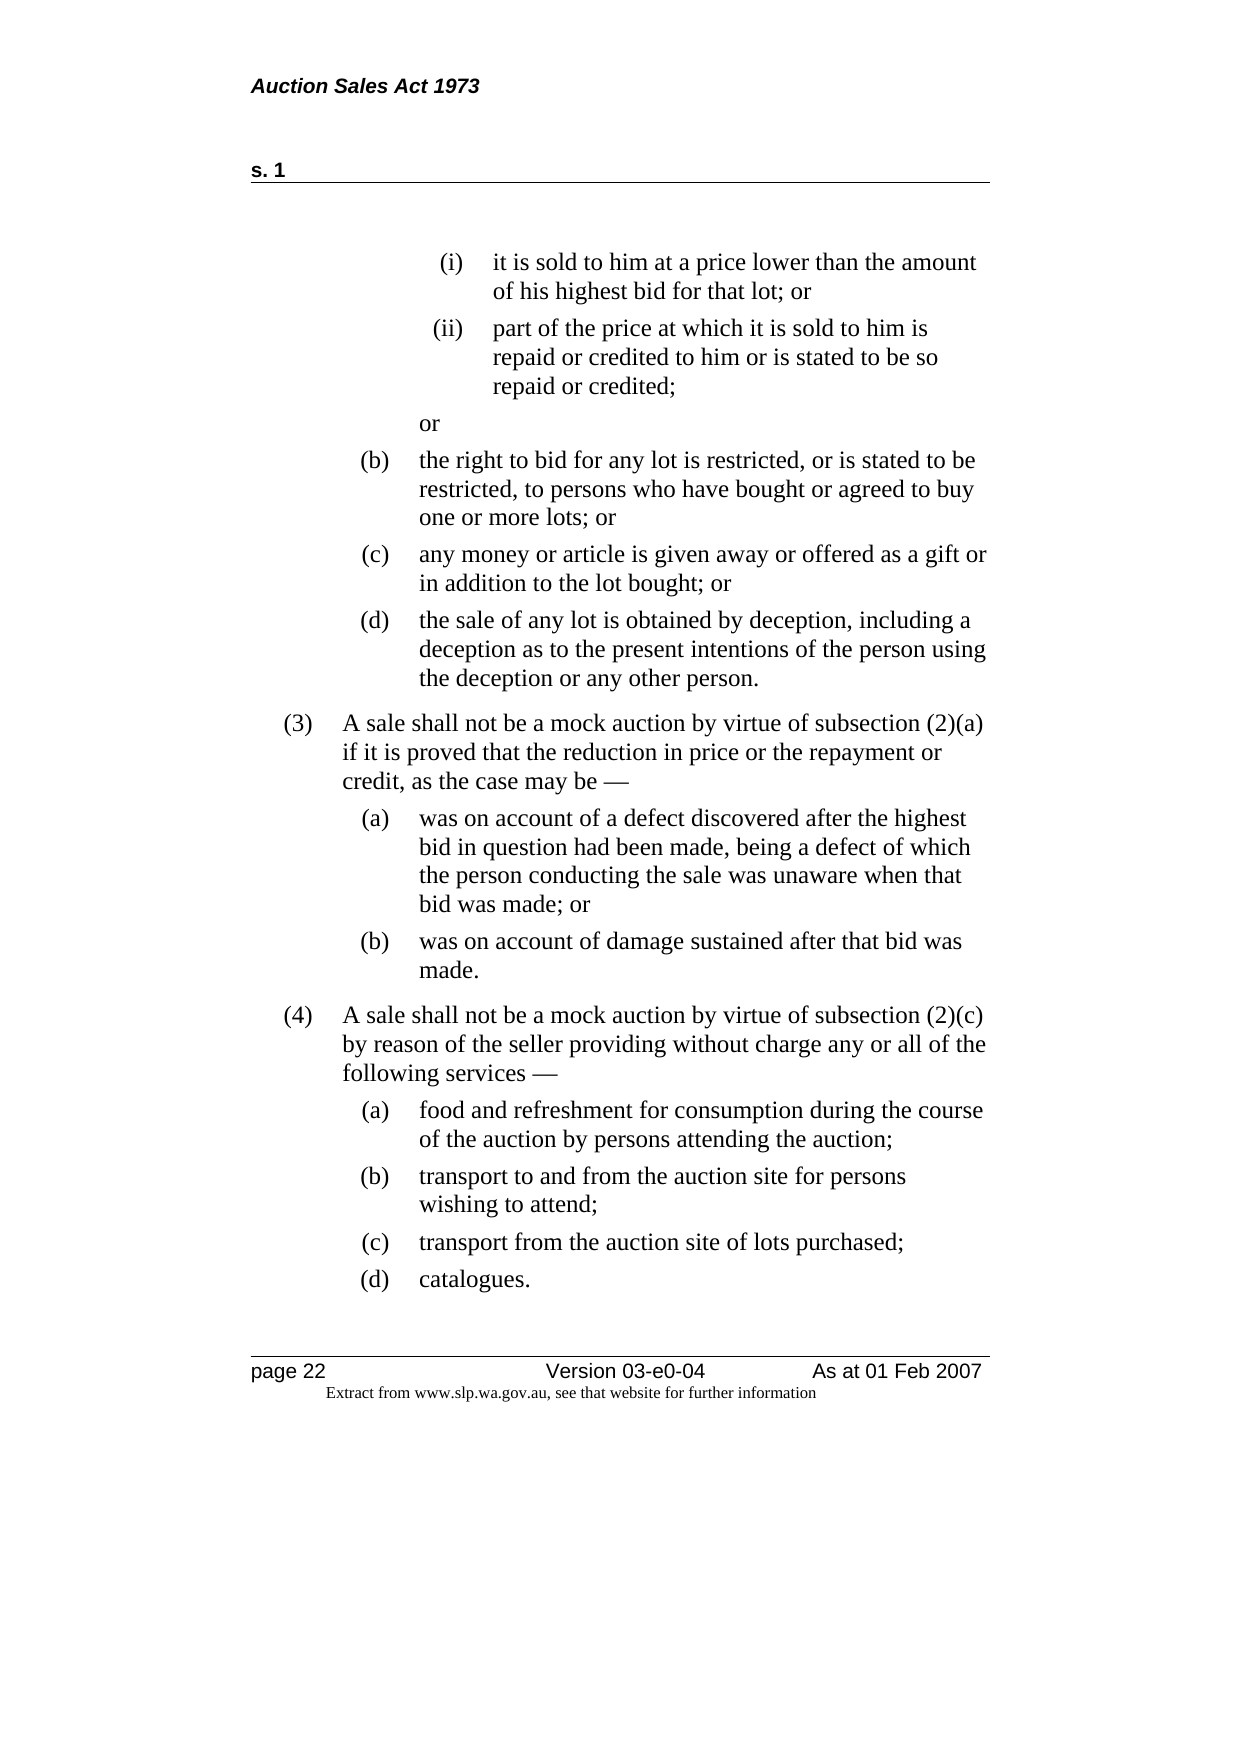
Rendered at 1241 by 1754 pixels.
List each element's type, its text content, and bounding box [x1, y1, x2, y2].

text (3) A sale shall not be a mock auction by virtue of subsection (2)(a) if it is proved that the reduction in price or the repayment or credit, as the case may be — [251, 708, 990, 794]
text or [251, 408, 990, 437]
text (c) any money or article is given away or offered as a gift or in addition to the lot bought; or [251, 539, 990, 597]
text (a) food and refreshment for consumption during the course of the auction by persons attending the auction; [251, 1095, 990, 1152]
text (b) the right to bid for any lot is restricted, or is stated to be restricted, to persons who have bought or agreed to buy one or more lots; or [251, 445, 990, 531]
text (c) transport from the auction site of lots purchased; [251, 1227, 990, 1255]
text (d) catalogues. [251, 1264, 990, 1292]
text (d) the sale of any lot is obtained by deception, including a deception as to the present intentions of the person using the deception or any other person. [251, 605, 990, 692]
text (b) transport to and from the auction site for persons wishing to attend; [251, 1161, 990, 1218]
text (a) was on account of a defect discovered after the highest bid in question had been made, being a defect of which the person conducting the sale was unaware when that bid was made; or [251, 803, 990, 918]
text (b) was on account of damage sustained after that bid was made. [251, 926, 990, 984]
text (4) A sale shall not be a mock auction by virtue of subsection (2)(c) by reason of the seller providing without charge any or all of the following services — [251, 1000, 990, 1087]
text (i) it is sold to him at a price lower than the amount of his highest bid for that lot; or [251, 247, 990, 305]
text (ii) part of the price at which it is sold to him is repaid or credited to him or is stated to be so repaid or credited; [251, 313, 990, 399]
